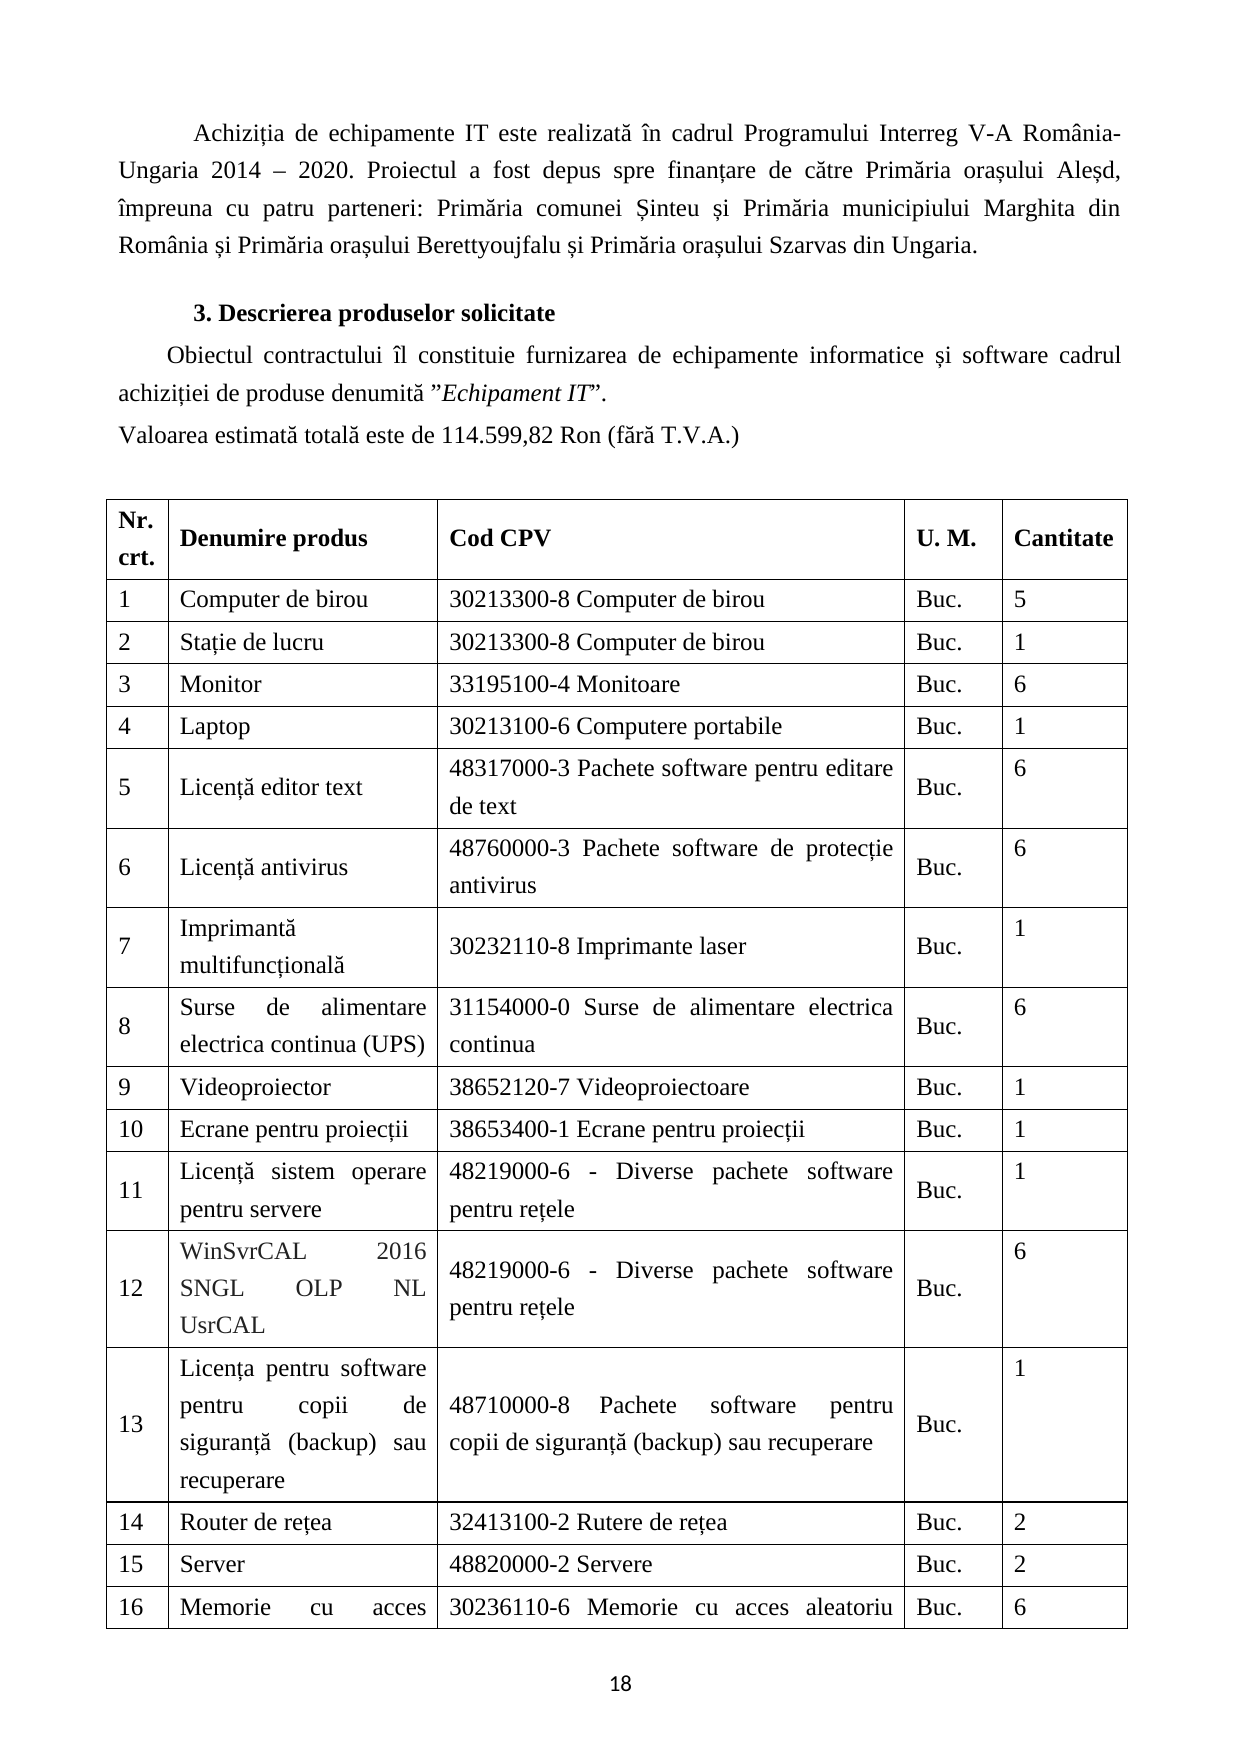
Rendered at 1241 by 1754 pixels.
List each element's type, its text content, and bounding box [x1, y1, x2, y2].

table_cell 48219000-6 - Diverse pachete software pentru rețele [438, 1152, 904, 1230]
table_cell 6 [107, 829, 168, 907]
table_cell Server [169, 1545, 437, 1586]
table_cell Buc. [905, 908, 1002, 987]
table_cell 10 [107, 1110, 168, 1151]
table_cell 15 [107, 1545, 168, 1586]
table_cell 5 [107, 749, 168, 827]
table_cell Buc. [905, 988, 1002, 1066]
table_cell Buc. [905, 829, 1002, 907]
text Valoarea estimată totală este de 114.599,82 Ron (fără T.V.A.) [118, 420, 1122, 448]
table_cell Buc. [905, 1348, 1002, 1501]
table_cell 1 [1003, 1110, 1127, 1151]
table_cell 14 [107, 1503, 168, 1544]
table_cell 30232110-8 Imprimante laser [438, 908, 904, 987]
table_cell Licență antivirus [169, 829, 437, 907]
table_cell 8 [107, 988, 168, 1066]
table_cell 2 [1003, 1545, 1127, 1586]
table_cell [169, 1587, 437, 1628]
table_cell 3 [107, 664, 168, 706]
text 3. Descrierea produselor solicitate [118, 298, 1122, 327]
table_cell 1 [1003, 1152, 1127, 1230]
table_cell Buc. [905, 707, 1002, 748]
table_cell 7 [107, 908, 168, 987]
table_cell 1 [107, 580, 168, 621]
table_cell 6 [1003, 829, 1127, 907]
table_cell Buc. [905, 1110, 1002, 1151]
table_cell Buc. [905, 1152, 1002, 1230]
table_cell 6 [1003, 988, 1127, 1066]
table_cell 48710000-8 Pachete software pentru copii de siguranță (backup) sau recuperare [438, 1348, 904, 1501]
table_cell 12 [107, 1231, 168, 1347]
table_cell 13 [107, 1348, 168, 1501]
table_cell 1 [1003, 908, 1127, 987]
table_cell Buc. [905, 1067, 1002, 1108]
table_cell 38652120-7 Videoproiectoare [438, 1067, 904, 1108]
table_header Cantitate [1003, 500, 1127, 579]
table_cell Ecrane pentru proiecții [169, 1110, 437, 1151]
table_cell 33195100-4 Monitoare [438, 664, 904, 706]
table_cell Videoproiector [169, 1067, 437, 1108]
table_cell Buc. [905, 1587, 1002, 1628]
table_cell Router de rețea [169, 1503, 437, 1544]
table_cell 5 [1003, 580, 1127, 621]
table_cell 6 [1003, 1587, 1127, 1628]
table_cell 48317000-3 Pachete software pentru editare de text [438, 749, 904, 827]
table_cell 48760000-3 Pachete software de protecție antivirus [438, 829, 904, 907]
table_cell Buc. [905, 580, 1002, 621]
text Obiectul contractului îl constituie furnizarea de echipamente informatice și software cadrul achiziției de produse denumită ”Echipament IT”. [118, 341, 1122, 407]
table_cell 6 [1003, 1231, 1127, 1347]
table_cell 16 [107, 1587, 168, 1628]
text Achiziția de echipamente IT este realizată în cadrul Programului Interreg V-A România-Ungaria 2014 – 2020. Proiectul a fost depus spre finanțare de către Primăria orașului Aleșd, împreuna cu patru parteneri: Primăria comunei Șinteu și Primăria municipiului Marghita din România și Primăria orașului Berettyoujfalu și Primăria orașului Szarvas din Ungaria. [118, 118, 1122, 259]
table_cell 1 [1003, 1348, 1127, 1501]
table_cell 9 [107, 1067, 168, 1108]
table_cell 2 [1003, 1503, 1127, 1544]
table_cell Surse de alimentare electrica continua (UPS) [169, 988, 437, 1066]
table_cell Buc. [905, 1545, 1002, 1586]
table_cell Licența pentru software pentru copii de siguranță (backup) sau recuperare [169, 1348, 437, 1501]
table_cell Buc. [905, 749, 1002, 827]
table_cell Monitor [169, 664, 437, 706]
table_cell 48219000-6 - Diverse pachete software pentru rețele [438, 1231, 904, 1347]
table_header Cod CPV [438, 500, 904, 579]
table_cell 30213300-8 Computer de birou [438, 580, 904, 621]
table_cell Computer de birou [169, 580, 437, 621]
table_cell 1 [1003, 1067, 1127, 1108]
table_cell Buc. [905, 1503, 1002, 1544]
table_cell Imprimantă multifuncțională [169, 908, 437, 987]
table_cell 38653400-1 Ecrane pentru proiecții [438, 1110, 904, 1151]
table_cell 30213100-6 Computere portabile [438, 707, 904, 748]
table_cell 1 [1003, 707, 1127, 748]
table_cell 48820000-2 Servere [438, 1545, 904, 1586]
table_cell Buc. [905, 664, 1002, 706]
table_header Denumire produs [169, 500, 437, 579]
table_cell Licență sistem operare pentru servere [169, 1152, 437, 1230]
table_cell Buc. [905, 1231, 1002, 1347]
table_cell 1 [1003, 622, 1127, 663]
table_cell 11 [107, 1152, 168, 1230]
table_cell Laptop [169, 707, 437, 748]
table_cell 32413100-2 Rutere de rețea [438, 1503, 904, 1544]
table_cell 4 [107, 707, 168, 748]
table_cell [438, 1587, 904, 1628]
table_cell 2 [107, 622, 168, 663]
table_cell 6 [1003, 664, 1127, 706]
table_cell Licență editor text [169, 749, 437, 827]
table_cell WinSvrCAL 2016 SNGL OLP NL UsrCAL [169, 1231, 437, 1347]
table_header M. [905, 500, 1002, 579]
table_cell 6 [1003, 749, 1127, 827]
table_cell 31154000-0 Surse de alimentare electrica continua [438, 988, 904, 1066]
table_header Nr. crt. [107, 500, 168, 579]
table_cell Stație de lucru [169, 622, 437, 663]
table_cell Buc. [905, 622, 1002, 663]
table_cell 30213300-8 Computer de birou [438, 622, 904, 663]
